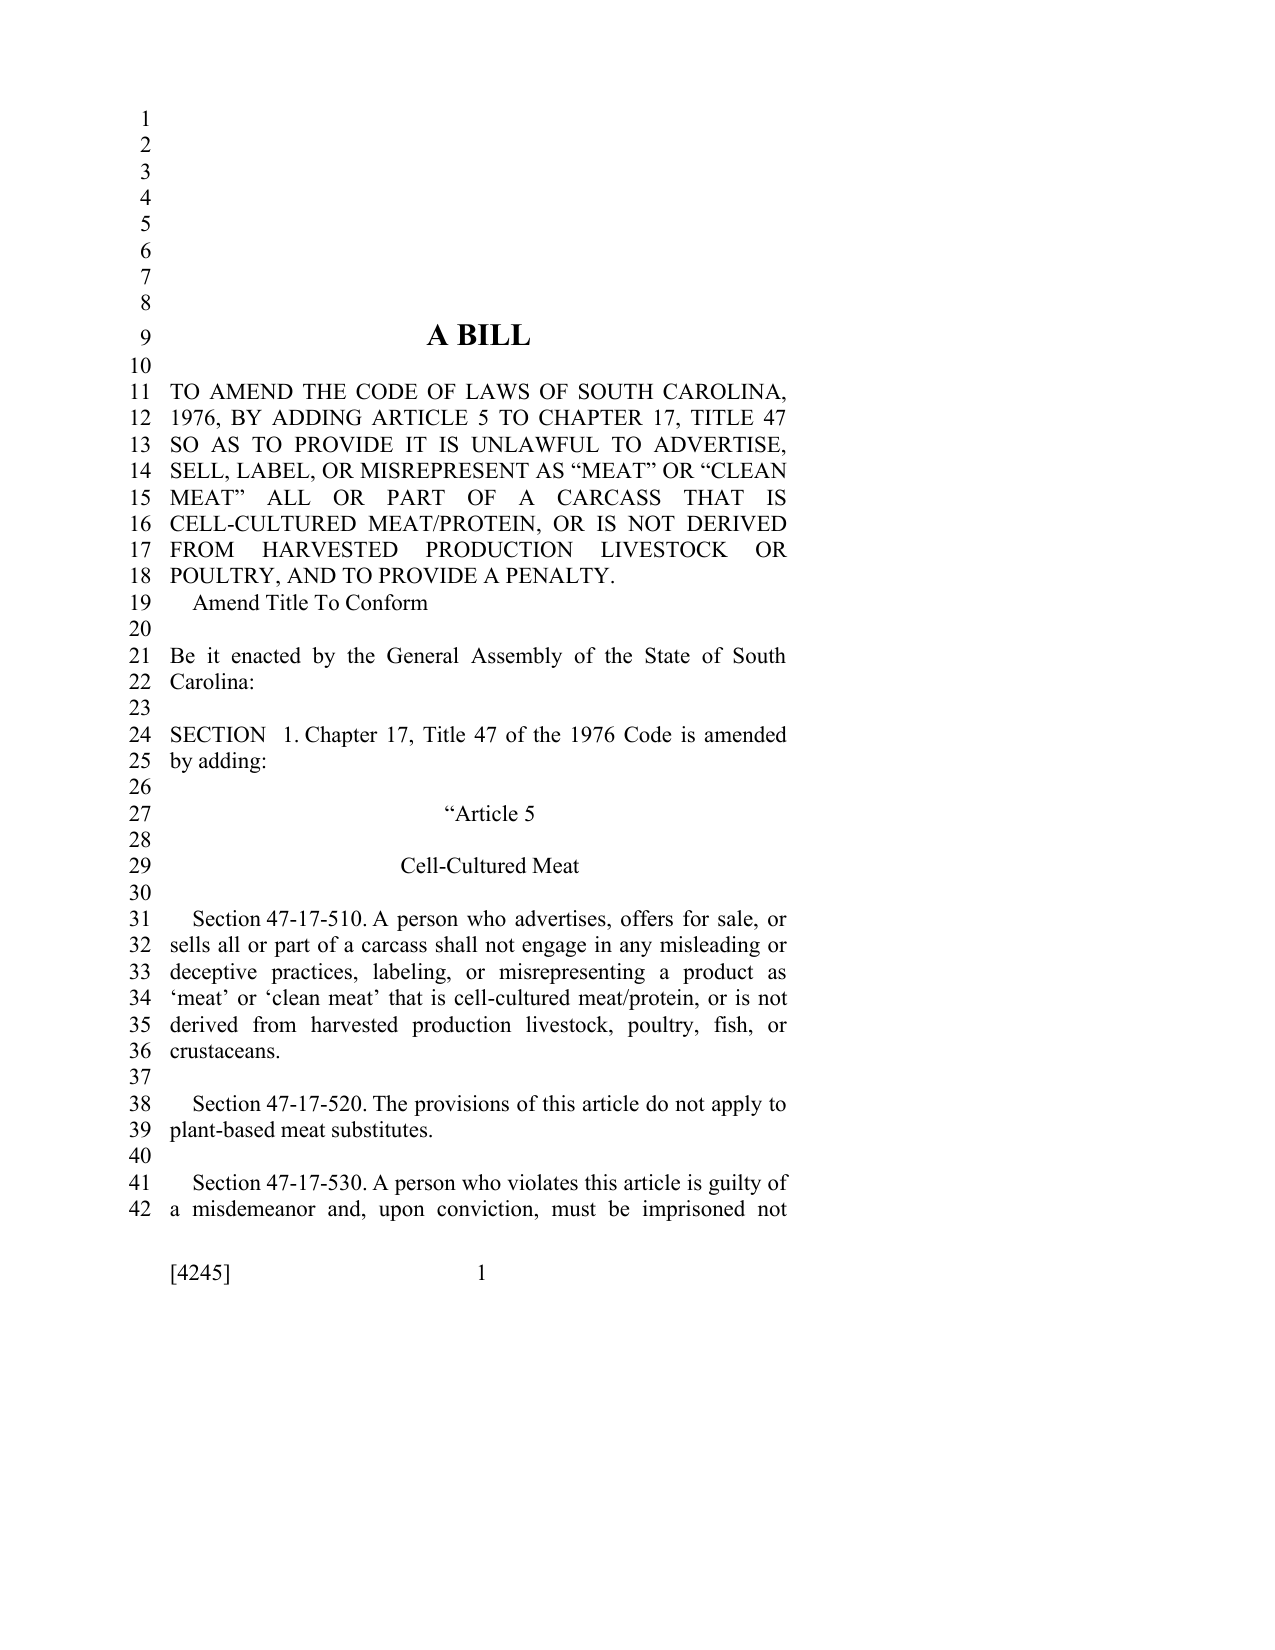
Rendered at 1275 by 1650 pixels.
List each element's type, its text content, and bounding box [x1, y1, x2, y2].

text “Article 5 [169, 800, 787, 826]
text A BILL [169, 316, 787, 352]
text Section 47-17-520. The provisions of this article do not apply to plant-based meat substitutes. [169, 1090, 787, 1142]
text Cell-Cultured Meat [169, 852, 787, 879]
text TO AMEND THE CODE OF LAWS OF SOUTH CAROLINA, 1976, BY ADDING ARTICLE 5 TO CHAPTER 17, TITLE 47 SO AS TO PROVIDE IT IS UNLAWFUL TO ADVERTISE, SELL, LABEL, OR MISREPRESENT AS “MEAT” OR “CLEAN MEAT” ALL OR PART OF A CARCASS THAT IS CELL-CULTURED MEAT/PROTEIN, OR IS NOT DERIVED FROM HARVESTED PRODUCTION LIVESTOCK OR POULTRY, AND TO PROVIDE A PENALTY. [169, 378, 787, 589]
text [169, 1169, 787, 1221]
text SECTION 1. Chapter 17, Title 47 of the 1976 Code is amended by adding: [169, 721, 787, 773]
text Amend Title To Conform [169, 589, 787, 615]
text Section 47-17-510. A person who advertises, offers for sale, or sells all or part of a carcass shall not engage in any misleading or deceptive practices, labeling, or misrepresenting a product as ‘meat’ or ‘clean meat’ that is cell-cultured meat/protein, or is not derived from harvested production livestock, poultry, fish, or crustaceans. [169, 905, 787, 1063]
text Be it enacted by the General Assembly of the State of South Carolina: [169, 642, 787, 694]
